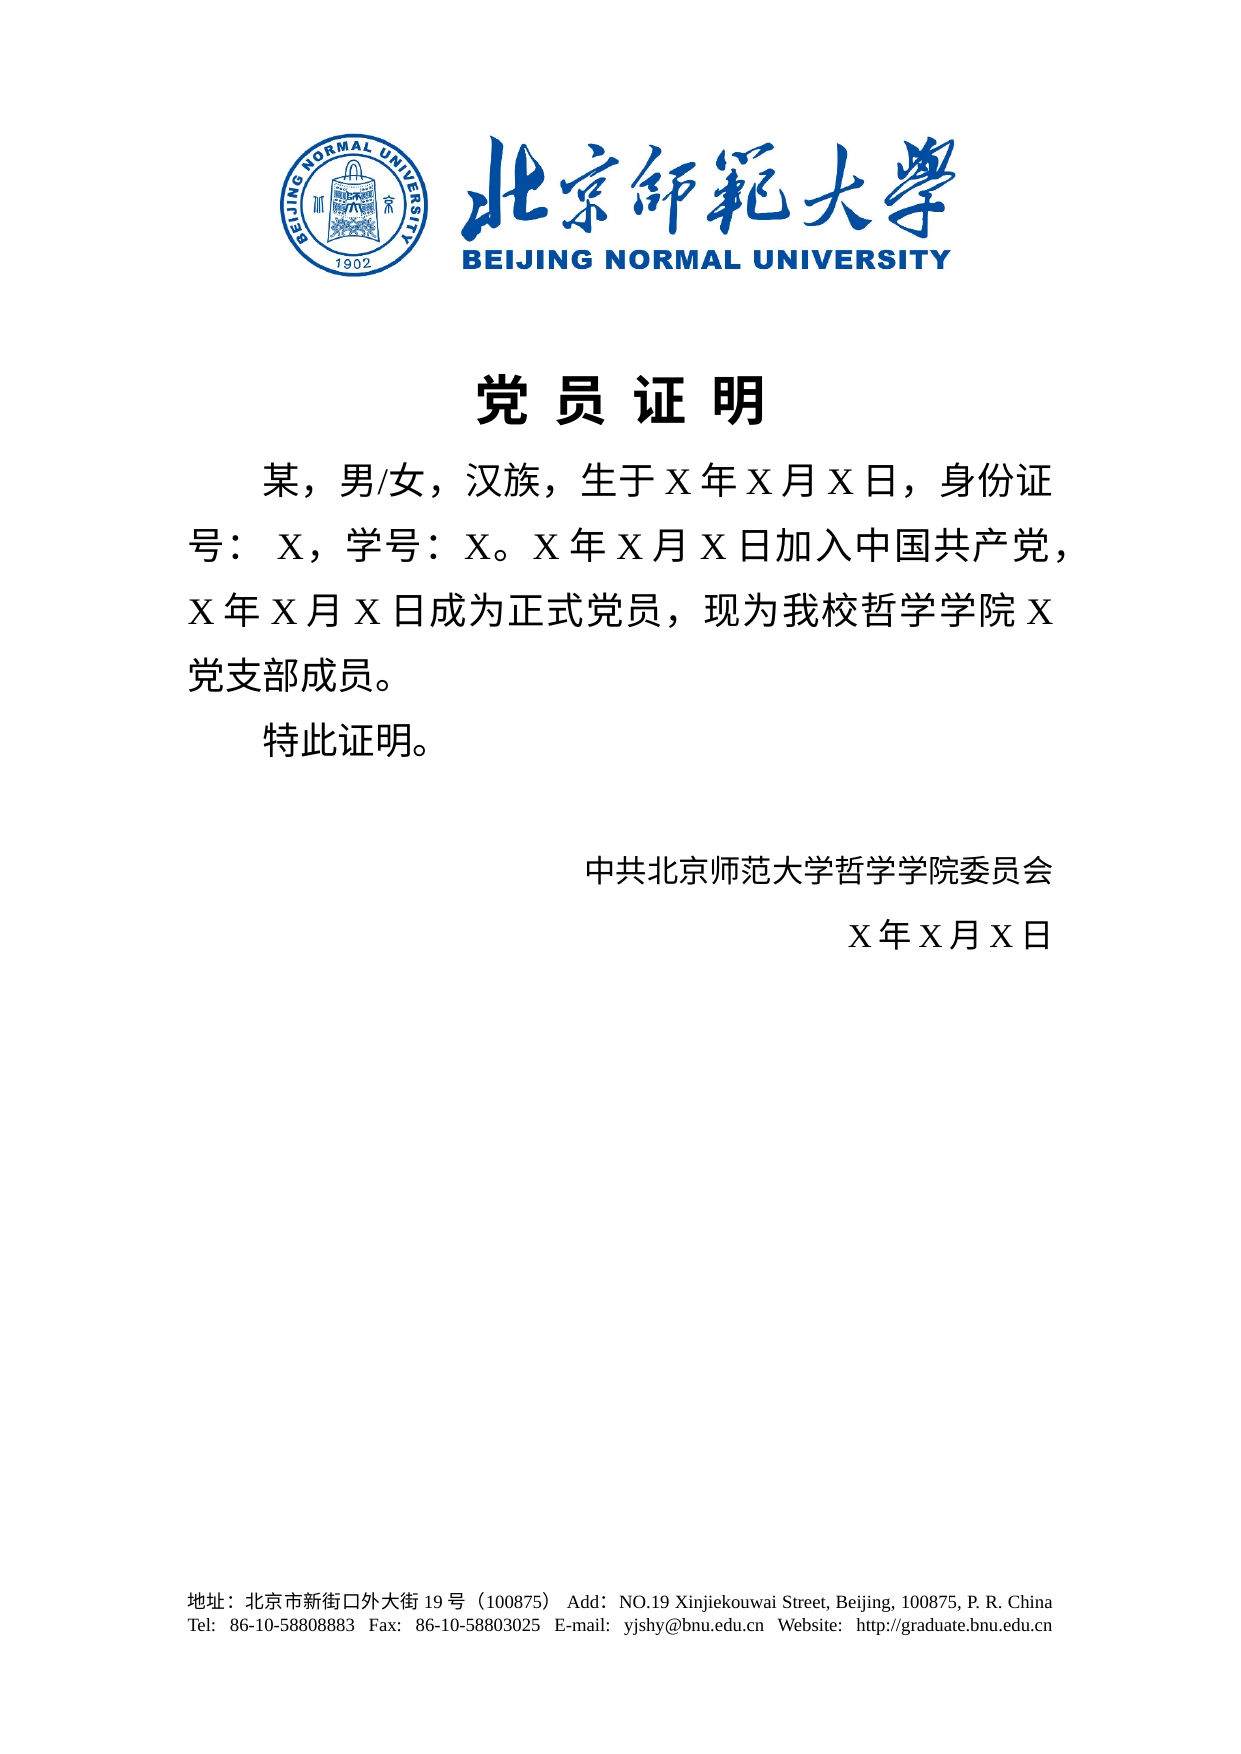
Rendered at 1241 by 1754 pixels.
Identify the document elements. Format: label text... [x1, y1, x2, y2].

text 中共北京师范大学哲学学院委员会 [187, 836, 1053, 901]
text 特此证明。 [187, 706, 1053, 771]
text X年X月X日 [187, 901, 1053, 966]
picture [277, 121, 964, 281]
text 某，男/女，汉族，生于X年X月X日，身份证号： X，学号：X。X年X月X日加入中国共产党，X年X月X日成为正式党员，现为我校哲学学院X党支部成员。 [187, 446, 1053, 706]
text 党 员 证 明 [187, 348, 1053, 446]
